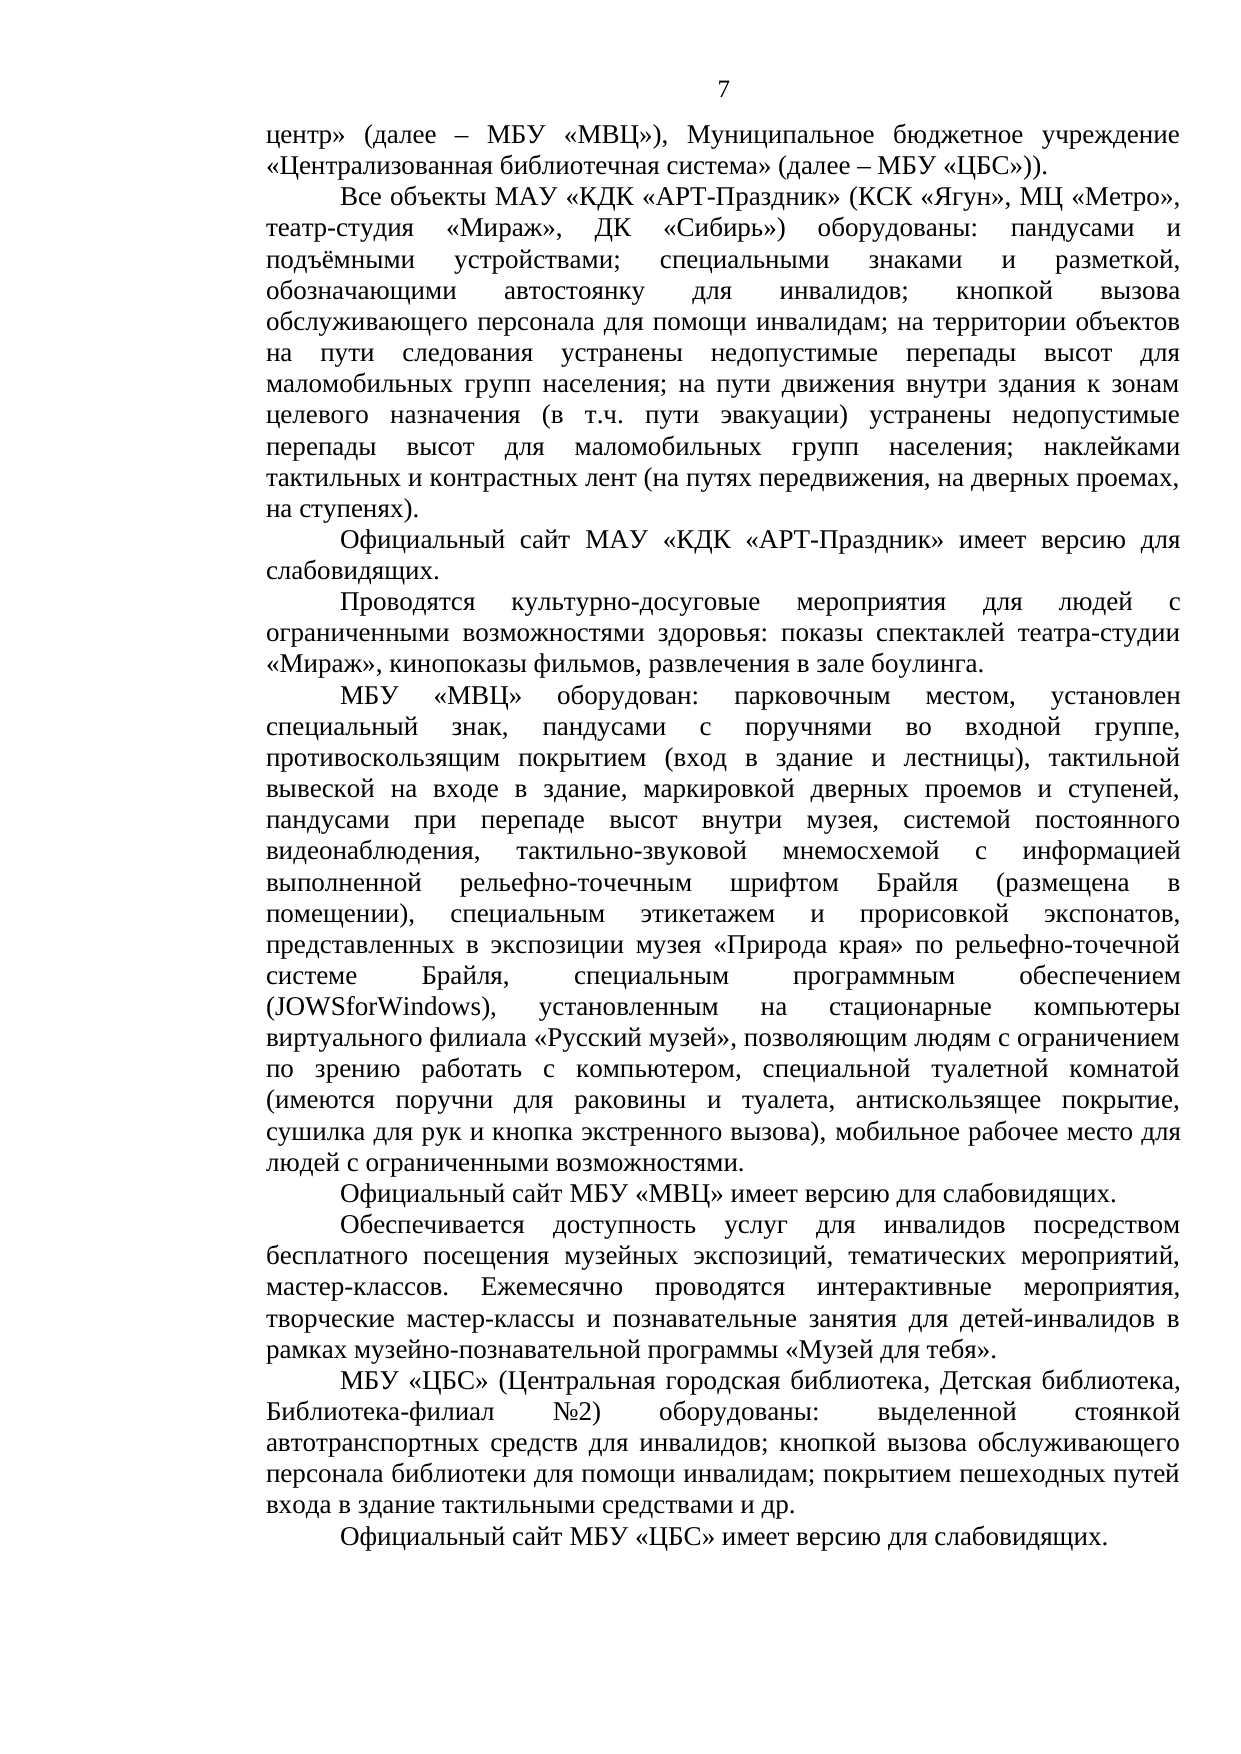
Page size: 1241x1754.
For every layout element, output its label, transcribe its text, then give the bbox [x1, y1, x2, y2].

text Все объекты МАУ «КДК «АРТ-Праздник» (КСК «Ягун», МЦ «Метро», театр-студия «Мираж», ДК «Сибирь») оборудованы: пандусами и подъёмными устройствами; специальными знаками и разметкой, обозначающими автостоянку для инвалидов; кнопкой вызова обслуживающего персонала для помощи инвалидам; на территории объектов на пути следования устранены недопустимые перепады высот для маломобильных групп населения; на пути движения внутри здания к зонам целевого назначения (в т.ч. пути эвакуации) устранены недопустимые перепады высот для маломобильных групп населения; наклейками тактильных и контрастных лент (на путях передвижения, на дверных проемах, на ступенях). [266, 180, 1181, 523]
text Официальный сайт МБУ «МВЦ» имеет версию для слабовидящих. [266, 1177, 1181, 1208]
text МБУ «ЦБС» (Центральная городская библиотека, Детская библиотека, Библиотека-филиал №2) оборудованы: выделенной стоянкой автотранспортных средств для инвалидов; кнопкой вызова обслуживающего персонала библиотеки для помощи инвалидам; покрытием пешеходных путей входа в здание тактильными средствами и др. [266, 1364, 1181, 1520]
text Обеспечивается доступность услуг для инвалидов посредством бесплатного посещения музейных экспозиций, тематических мероприятий, мастер-классов. Ежемесячно проводятся интерактивные мероприятия, творческие мастер-классы и познавательные занятия для детей-инвалидов в рамках музейно-познавательной программы «Музей для тебя». [266, 1208, 1181, 1364]
text МБУ «МВЦ» оборудован: парковочным местом, установлен специальный знак, пандусами с поручнями во входной группе, противоскользящим покрытием (вход в здание и лестницы), тактильной вывеской на входе в здание, маркировкой дверных проемов и ступеней, пандусами при перепаде высот внутри музея, системой постоянного видеонаблюдения, тактильно-звуковой мнемосхемой с информацией выполненной рельефно-точечным шрифтом Брайля (размещена в помещении), специальным этикетажем и прорисовкой экспонатов, представленных в экспозиции музея «Природа края» по рельефно-точечной системе Брайля, специальным программным обеспечением (JOWSforWindows), установленным на стационарные компьютеры виртуального филиала «Русский музей», позволяющим людям с ограничением по зрению работать с компьютером, специальной туалетной комнатой (имеются поручни для раковины и туалета, антискользящее покрытие, сушилка для рук и кнопка экстренного вызова), мобильное рабочее место для людей с ограниченными возможностями. [266, 679, 1181, 1177]
text Официальный сайт МБУ «ЦБС» имеет версию для слабовидящих. [266, 1520, 1181, 1551]
text Проводятся культурно-досуговые мероприятия для людей с ограниченными возможностями здоровья: показы спектаклей театра-студии «Мираж», кинопоказы фильмов, развлечения в зале боулинга. [266, 585, 1181, 679]
text Официальный сайт МАУ «КДК «АРТ-Праздник» имеет версию для слабовидящих. [266, 523, 1181, 585]
